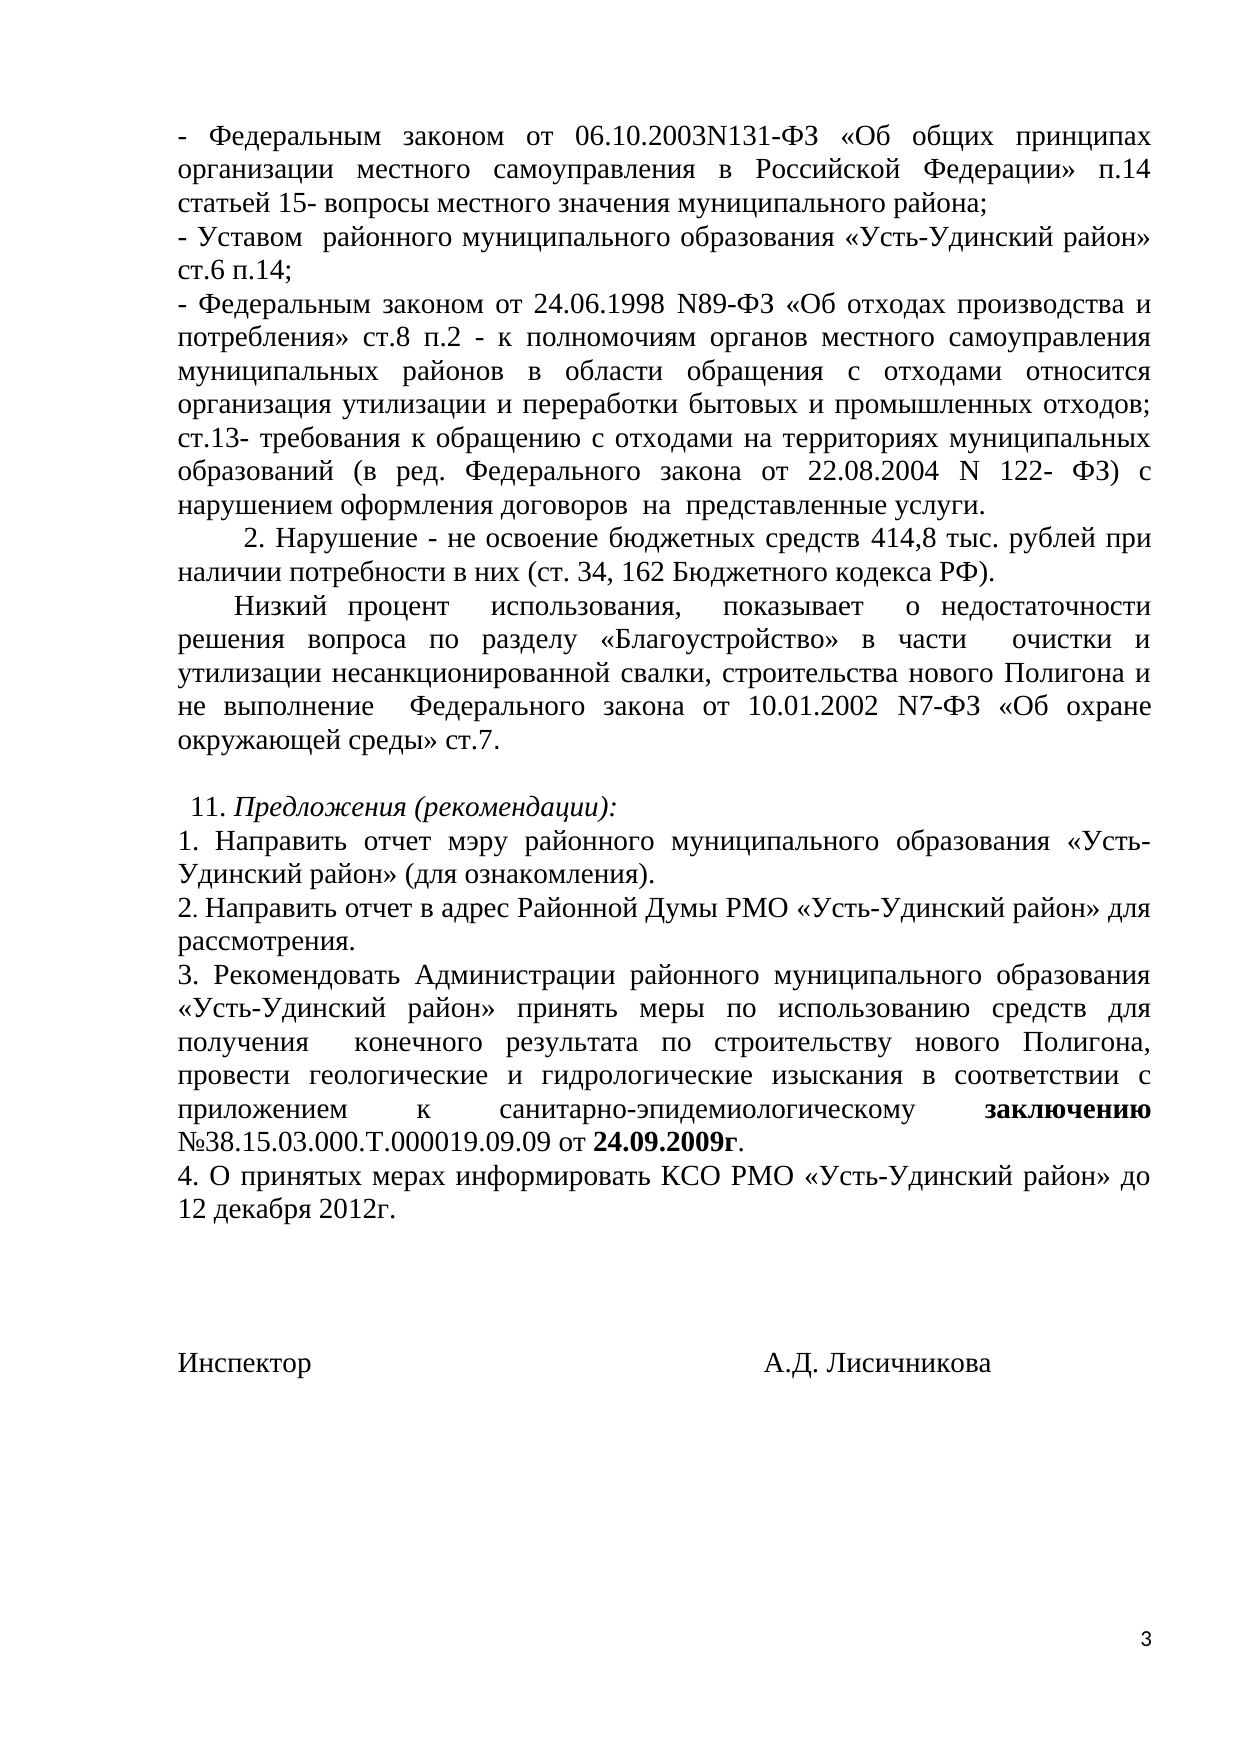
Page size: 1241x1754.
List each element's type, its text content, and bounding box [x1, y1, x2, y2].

text Низкий процент использования, показывает о недостаточности решения вопроса по разделу «Благоустройство» в части очистки и утилизации несанкционированной свалки, строительства нового Полигона и не выполнение Федерального закона от 10.01.2002 N7-ФЗ «Об охране окружающей среды» ст.7. [177, 588, 1152, 756]
text 2. Нарушение - не освоение бюджетных средств 414,8 тыс. рублей при наличии потребности в них (ст. 34, 162 Бюджетного кодекса РФ). [177, 521, 1152, 588]
text 2. Направить отчет в адрес Районной Думы РМО «Усть-Удинский район» для рассмотрения. [177, 890, 1152, 957]
text 4. О принятых мерах информировать КСО РМО «Усть-Удинский район» до 12 декабря 2012г. [177, 1158, 1152, 1225]
text 11. Предложения (рекомендации): [177, 789, 1152, 823]
text Инспектор А.Д. Лисичникова [177, 1345, 1152, 1378]
text 3. Рекомендовать Администрации районного муниципального образования «Усть-Удинский район» принять меры по использованию средств для получения конечного результата по строительству нового Полигона, провести геологические и гидрологические изыскания в соответствии с приложением к санитарно-эпидемиологическому заключению №38.15.03.000.Т.000019.09.09 от 24.09.2009г. [177, 957, 1152, 1158]
text - Уставом районного муниципального образования «Усть-Удинский район» ст.6 п.14; [177, 219, 1152, 286]
text - Федеральным законом от 24.06.1998 N89-ФЗ «Об отходах производства и потребления» ст.8 п.2 - к полномочиям органов местного самоуправления муниципальных районов в области обращения с отходами относится организация утилизации и переработки бытовых и промышленных отходов; ст.13- требования к обращению с отходами на территориях муниципальных образований (в ред. Федерального закона от 22.08.2004 N 122- ФЗ) с нарушением оформления договоров на представленные услуги. [177, 286, 1152, 521]
text - Федеральным законом от 06.10.2003N131-ФЗ «Об общих принципах организации местного самоуправления в Российской Федерации» п.14 статьей 15- вопросы местного значения муниципального района; [177, 118, 1152, 219]
text 1. Направить отчет мэру районного муниципального образования «Усть-Удинский район» (для ознакомления). [177, 823, 1152, 890]
